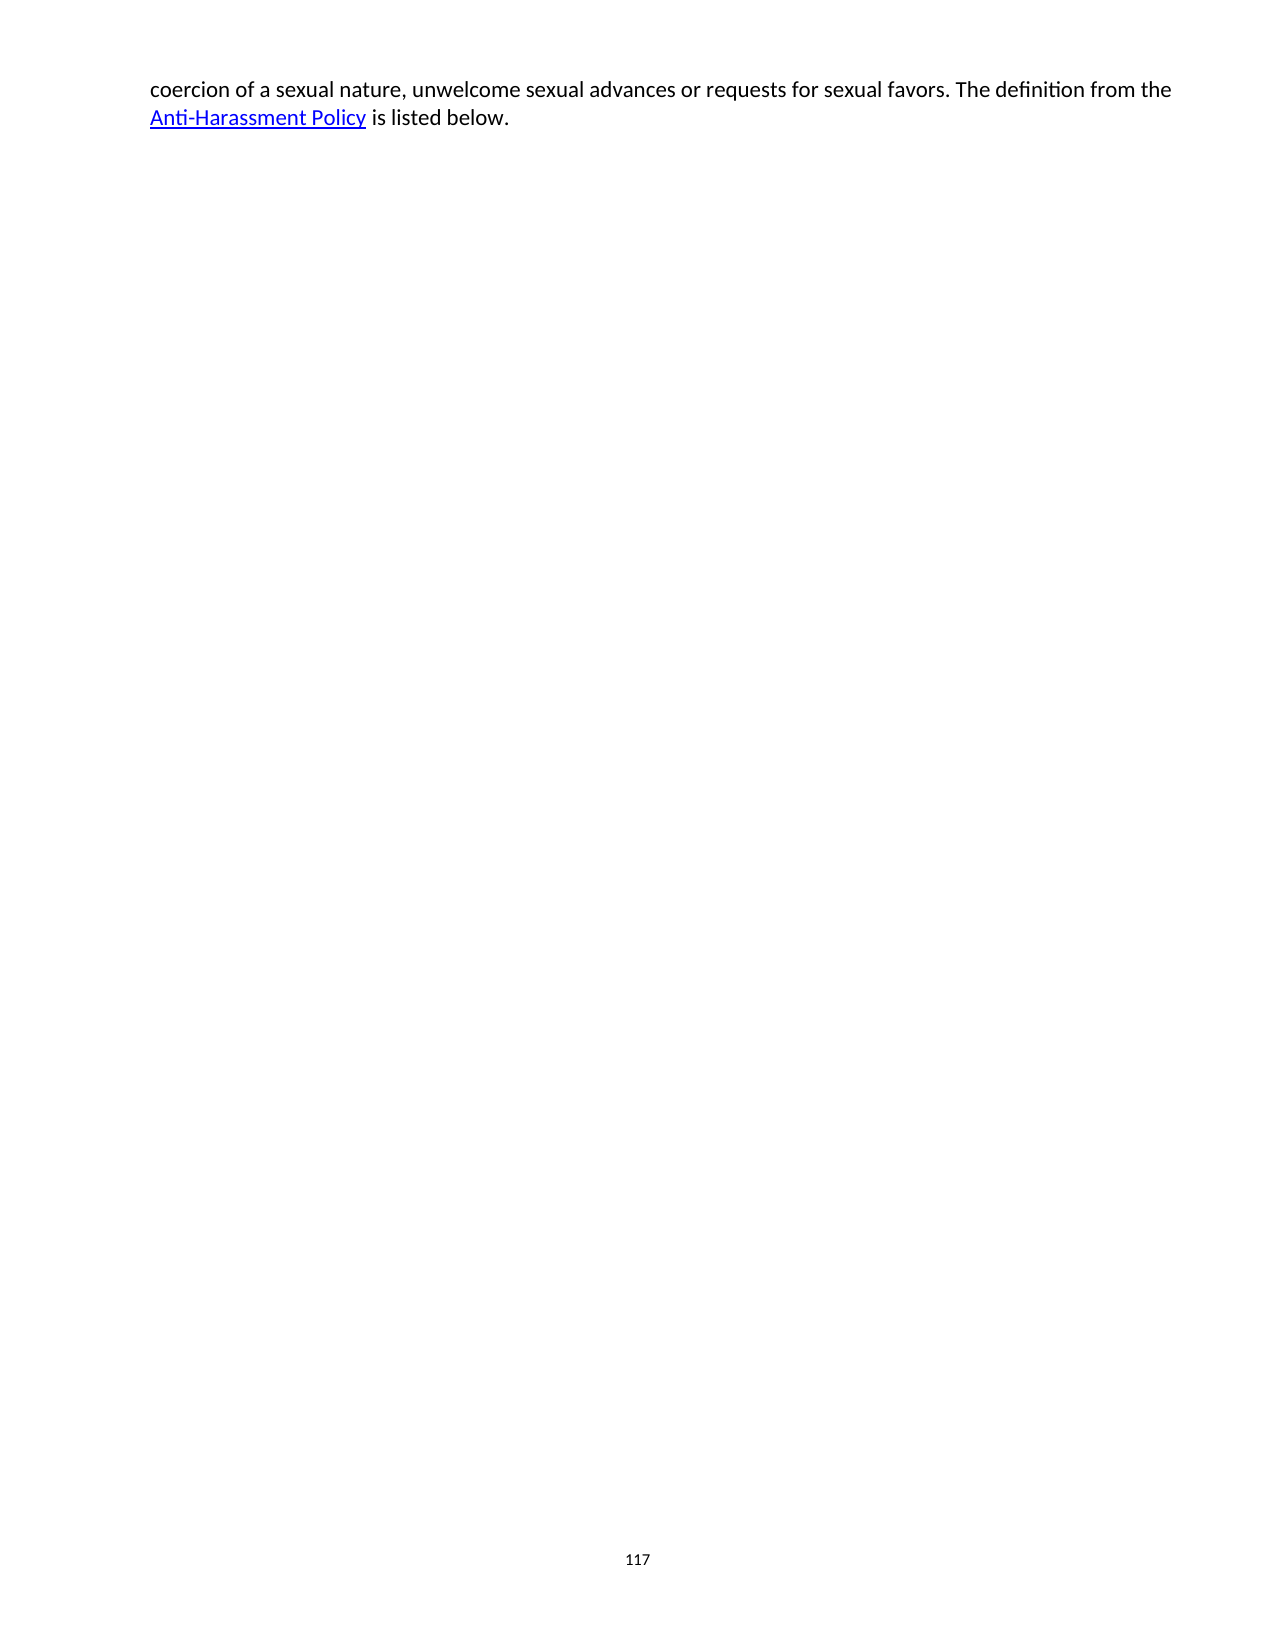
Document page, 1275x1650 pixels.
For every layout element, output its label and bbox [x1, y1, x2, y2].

list [112, 75, 1200, 131]
